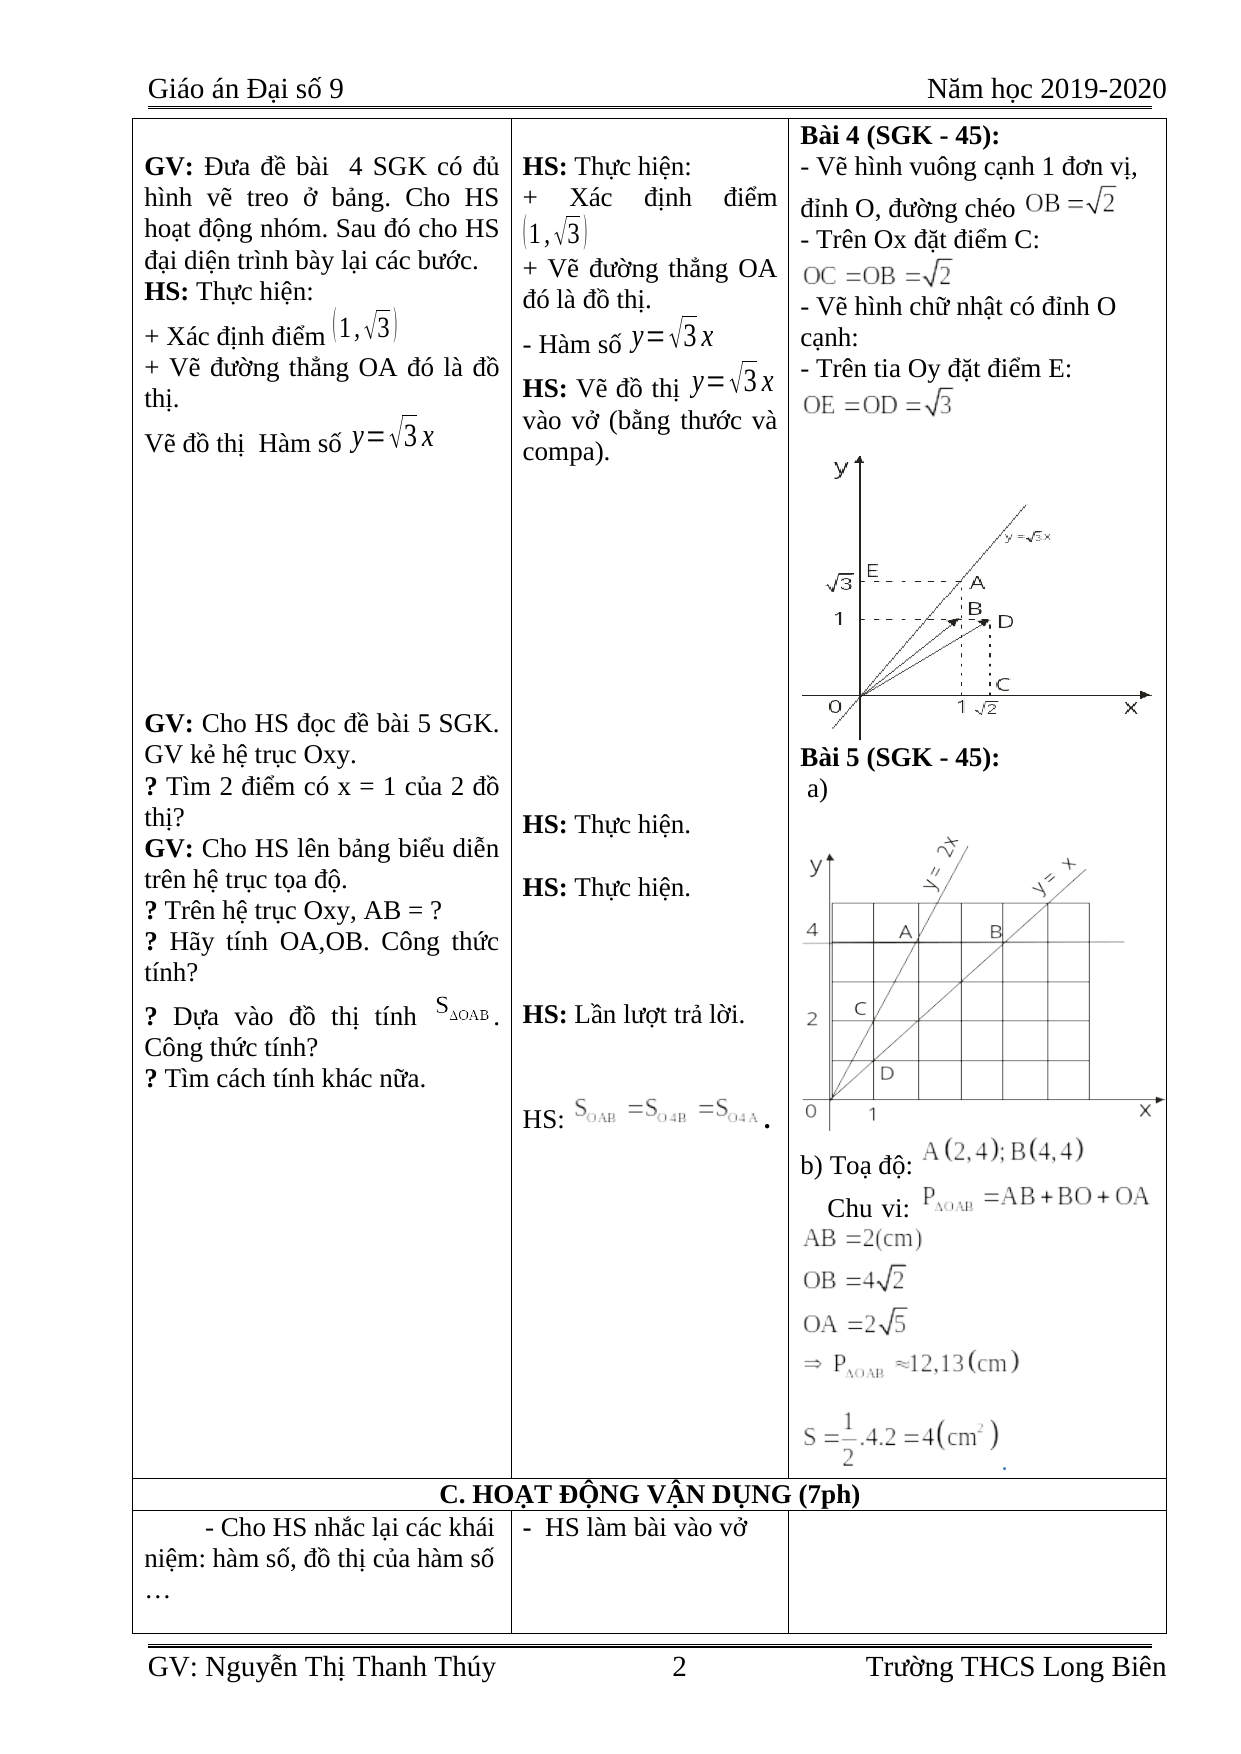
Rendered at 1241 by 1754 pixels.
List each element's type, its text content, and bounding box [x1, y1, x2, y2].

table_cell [133, 1511, 511, 1633]
table_cell [789, 1511, 1166, 1633]
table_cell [133, 119, 511, 1477]
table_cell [512, 119, 788, 1477]
table_cell - HS làm bài vào vở [512, 1511, 788, 1633]
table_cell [789, 119, 1166, 1477]
table_cell C. HOẠT ĐỘNG VẬN DỤNG (7ph) [133, 1479, 1166, 1509]
